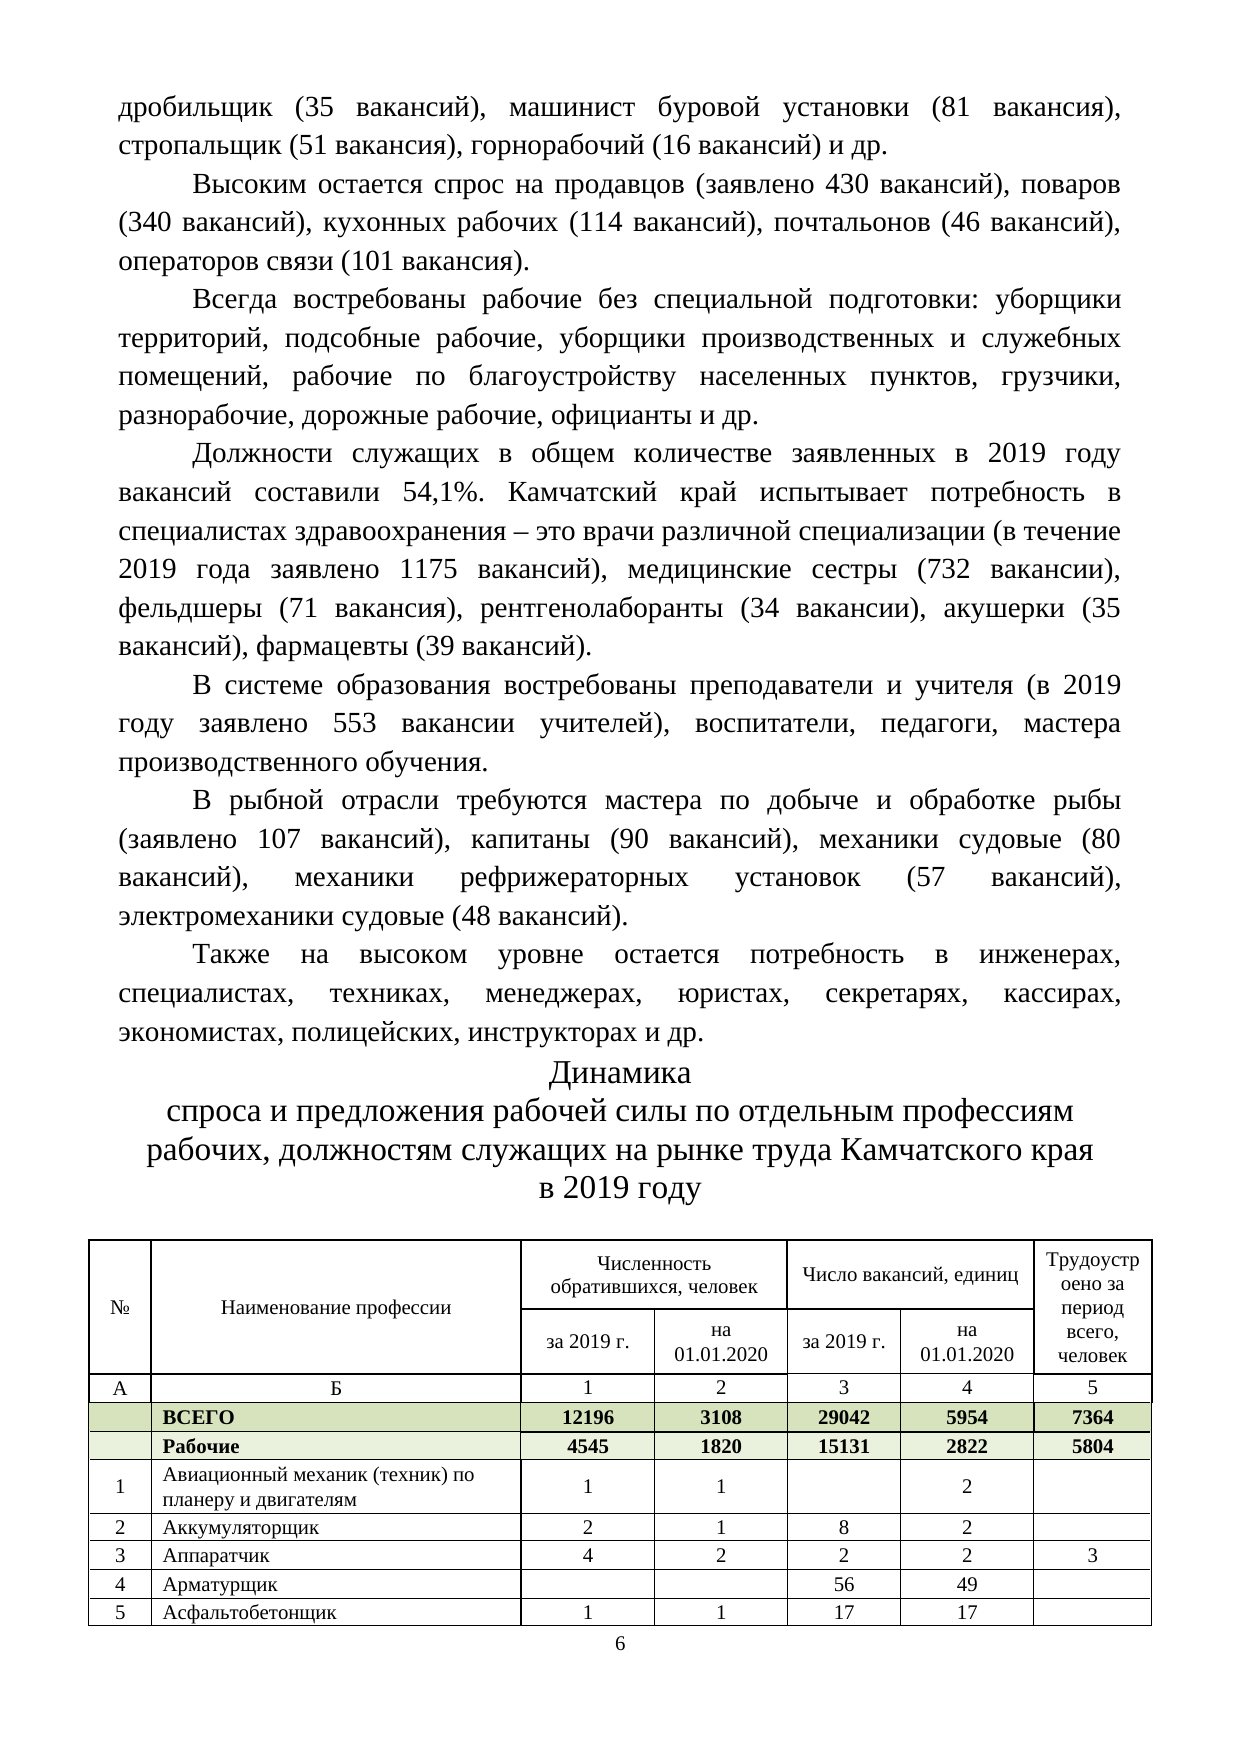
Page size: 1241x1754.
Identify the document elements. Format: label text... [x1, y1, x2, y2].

table_cell [89, 1431, 151, 1459]
table_cell [1034, 1569, 1151, 1597]
table_cell 2 [89, 1513, 151, 1540]
table_cell 4 [89, 1569, 151, 1597]
text В рыбной отрасли требуются мастера по добыче и обработке рыбы (заявлено 107 вакансий), капитаны (90 вакансий), механики судовые (80 вакансий), механики рефрижераторных установок (57 вакансий), электромеханики судовые (48 вакансий). [118, 782, 1122, 932]
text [118, 89, 1122, 161]
table_cell Арматурщик [152, 1570, 520, 1597]
table_cell 1 [655, 1460, 787, 1513]
table_cell за 2019 г. [522, 1310, 654, 1373]
table_header Трудоустроено за период всего, человек [1035, 1241, 1151, 1373]
table_cell Б [152, 1375, 520, 1402]
table_header Наименование профессии [152, 1241, 520, 1373]
table_cell [522, 1570, 654, 1597]
table_cell 56 [788, 1570, 900, 1597]
table_cell 3 [1034, 1540, 1151, 1569]
table_cell [1034, 1598, 1151, 1625]
table_cell 5954 [901, 1403, 1033, 1431]
subtitle спроса и предложения рабочей силы по отдельным профессиям рабочих, должностям служащих на рынке труда Камчатского края [118, 1091, 1122, 1167]
subtitle в 2019 году [118, 1167, 1122, 1206]
table_cell 1 [89, 1459, 151, 1513]
text Должности служащих в общем количестве заявленных в 2019 году вакансий составили 54,1%. Камчатский край испытывает потребность в специалистах здравоохранения – это врачи различной специализации (в течение 2019 года заявлено 1175 вакансий), медицинские сестры (732 вакансии), фельдшеры (71 вакансия), рентгенолаборанты (34 вакансии), акушерки (35 вакансий), фармацевты (39 вакансий). [118, 436, 1122, 662]
subtitle Динамика [118, 1052, 1122, 1091]
table_cell 8 [788, 1514, 900, 1540]
table_header № [90, 1241, 150, 1373]
table_cell 2 [901, 1541, 1033, 1569]
table_cell Аппаратчик [152, 1541, 520, 1569]
table_cell Аккумуляторщик [152, 1514, 520, 1540]
table_cell на 01.01.2020 [655, 1310, 787, 1373]
table_cell [1034, 1513, 1151, 1540]
table_cell 2 [901, 1514, 1033, 1540]
table_cell за 2019 г. [788, 1310, 900, 1373]
text Всегда востребованы рабочие без специальной подготовки: уборщики территорий, подсобные рабочие, уборщики производственных и служебных помещений, рабочие по благоустройству населенных пунктов, грузчики, разнорабочие, дорожные рабочие, официанты и др. [118, 281, 1122, 431]
table_cell [89, 1403, 151, 1431]
table_cell 1 [655, 1514, 787, 1540]
table_cell 4545 [521, 1433, 654, 1459]
table_header Число вакансий, единиц [788, 1241, 1033, 1308]
table_cell 3 [788, 1374, 900, 1402]
table_cell 17 [788, 1599, 900, 1625]
table_cell Рабочие [152, 1432, 520, 1459]
table_cell [655, 1570, 787, 1597]
table_cell ВСЕГО [152, 1403, 520, 1431]
table_header Численность обратившихся, человек [522, 1241, 786, 1308]
table_cell 15131 [788, 1433, 900, 1459]
table_cell А [90, 1375, 150, 1402]
table_cell 5 [89, 1598, 151, 1625]
table_cell 1 [522, 1375, 654, 1402]
table_cell [1034, 1459, 1151, 1513]
table_cell 29042 [788, 1403, 900, 1431]
table_cell 5 [1034, 1375, 1151, 1402]
table_cell 1820 [655, 1433, 787, 1459]
table_cell 4 [901, 1374, 1033, 1402]
table_cell Авиационный механик (техник) по планеру и двигателям [152, 1460, 520, 1513]
table_cell 2 [901, 1460, 1033, 1513]
table_cell 5804 [1034, 1431, 1151, 1459]
text Высоким остается спрос на продавцов (заявлено 430 вакансий), поваров (340 вакансий), кухонных рабочих (114 вакансий), почтальонов (46 вакансий), операторов связи (101 вакансия). [118, 166, 1122, 276]
table_cell 1 [522, 1599, 654, 1625]
table_cell 1 [522, 1460, 654, 1513]
text Также на высоком уровне остается потребность в инженерах, специалистах, техниках, менеджерах, юристах, секретарях, кассирах, экономистах, полицейских, инструкторах и др. [118, 937, 1122, 1047]
table_cell 2 [655, 1375, 787, 1402]
table_cell 2 [655, 1541, 787, 1569]
table_cell [788, 1460, 900, 1513]
table_cell 2 [522, 1514, 654, 1540]
table_cell Асфальтобетонщик [152, 1599, 520, 1625]
table_cell 49 [901, 1570, 1033, 1597]
table_cell на 01.01.2020 [901, 1310, 1033, 1373]
table_cell 7364 [1035, 1402, 1151, 1431]
table_cell 3108 [655, 1403, 787, 1431]
table_cell 2822 [901, 1433, 1033, 1459]
table_cell 17 [901, 1599, 1033, 1625]
table_cell 1 [655, 1599, 787, 1625]
table_cell 2 [788, 1541, 900, 1569]
table_cell 12196 [521, 1403, 654, 1431]
table_cell 4 [522, 1541, 654, 1569]
table_cell 3 [89, 1540, 151, 1569]
text В системе образования востребованы преподаватели и учителя (в 2019 году заявлено 553 вакансии учителей), воспитатели, педагоги, мастера производственного обучения. [118, 667, 1122, 777]
